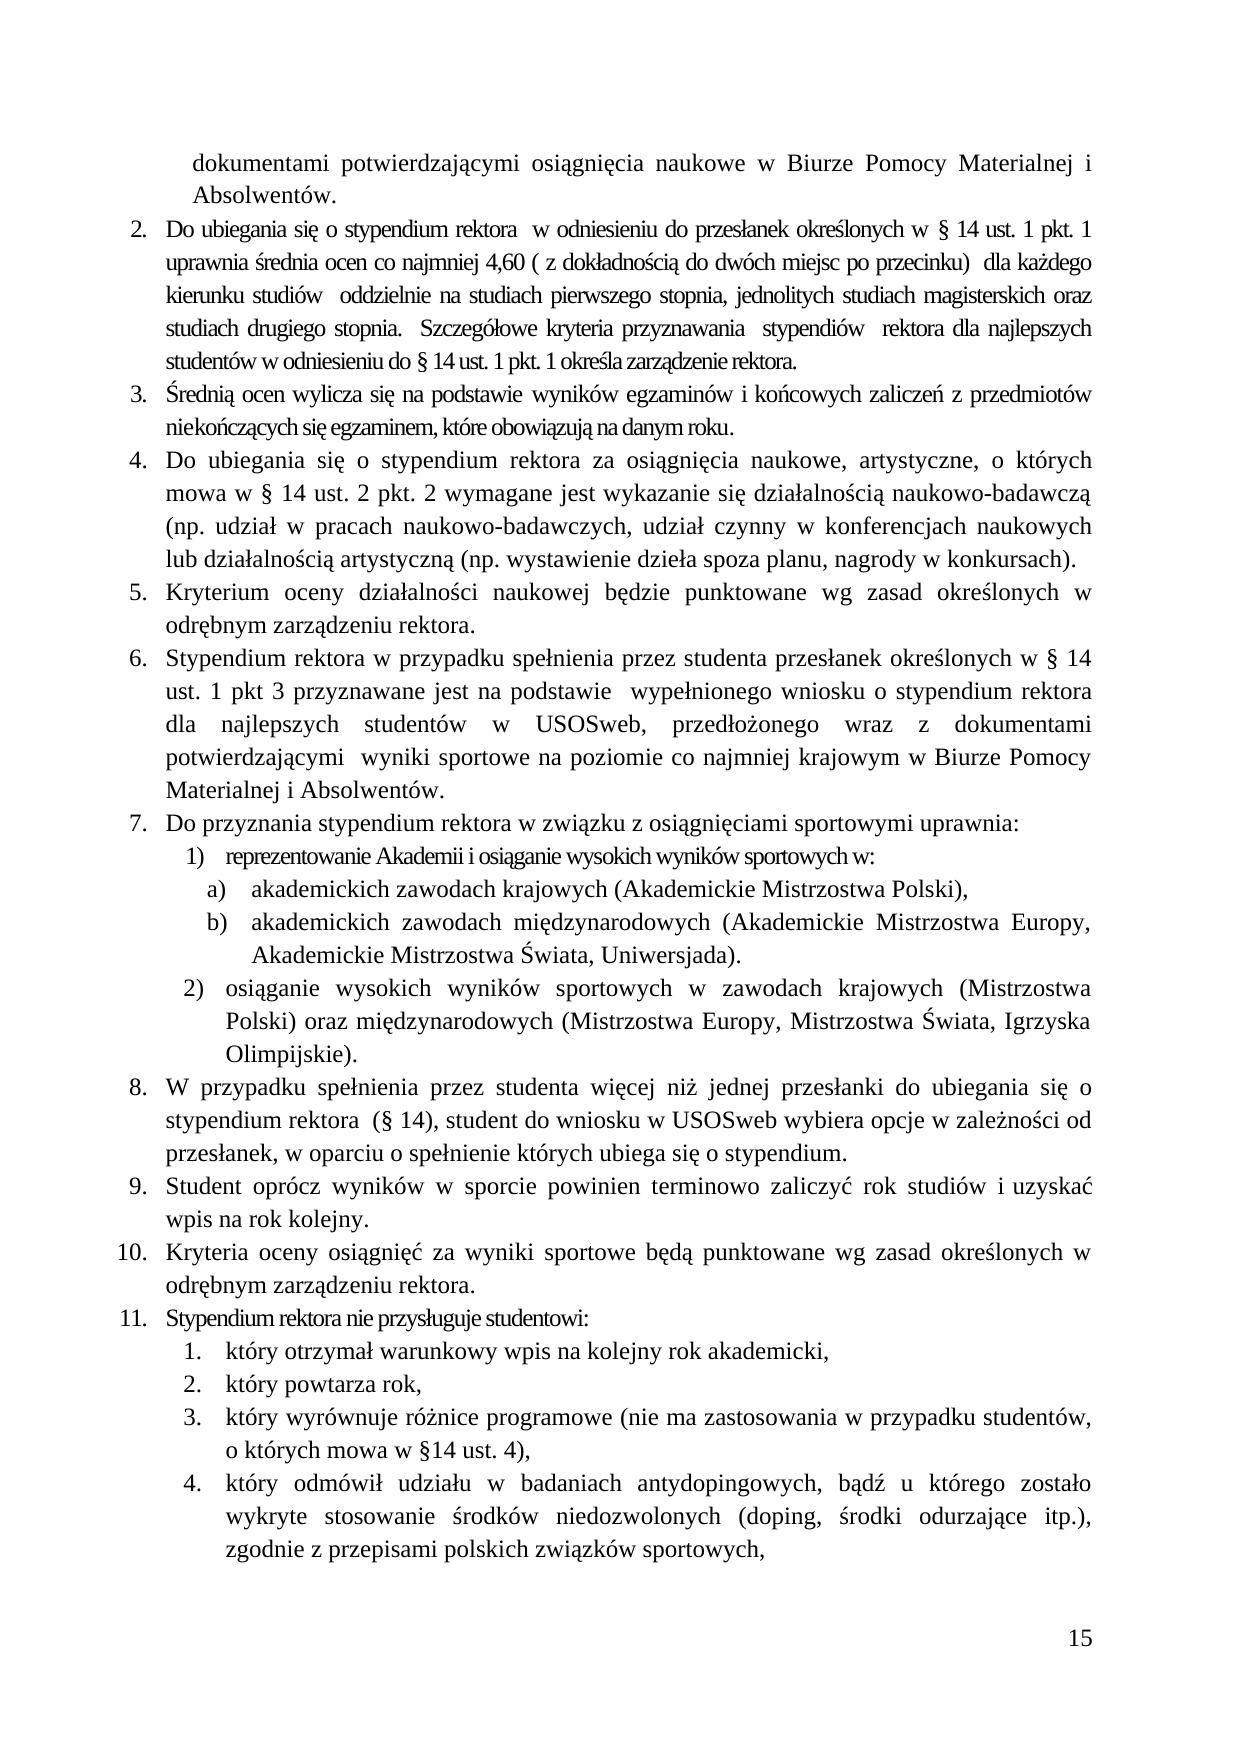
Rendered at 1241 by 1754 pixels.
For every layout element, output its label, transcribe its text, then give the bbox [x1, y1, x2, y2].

list reprezentowanie Akademii i osiąganie wysokich wyników sportowych w: [185, 841, 1092, 870]
list Do przyznania stypendium rektora w związku z osiągnięciami sportowymi uprawnia: [148, 808, 1093, 837]
list Do ubiegania się o stypendium rektora za osiągnięcia naukowe, artystyczne, o których mowa w § 14 ust. 2 pkt. 2 wymagane jest wykazanie się działalnością naukowo-badawczą (np. udział w pracach naukowo-badawczych, udział czynny w konferencjach naukowych lub działalnością artystyczną (np. wystawienie dzieła spoza planu, nagrody w konkursach). [148, 445, 1093, 573]
list Do ubiegania się o stypendium rektora w odniesieniu do przesłanek określonych w § 14 ust. 1 pkt. 1 uprawnia średnia ocen co najmniej 4,60 ( z dokładnością do dwóch miejsc po przecinku) dla każdego kierunku studiów oddzielnie na studiach pierwszego stopnia, jednolitych studiach magisterskich oraz studiach drugiego stopnia. Szczegółowe kryteria przyznawania stypendiów rektora dla najlepszych studentów w odniesieniu do § 14 ust. 1 pkt. 1 określa zarządzenie rektora. [148, 214, 1093, 374]
list Średnią ocen wylicza się na podstawie wyników egzaminów i końcowych zaliczeń z przedmiotów niekończących się egzaminem, które obowiązują na danym roku. [148, 379, 1093, 441]
list który odmówił udziału w badaniach antydopingowych, bądź u którego zostało wykryte stosowanie środków niedozwolonych (doping, środki odurzające itp.), zgodnie z przepisami polskich związków sportowych, [183, 1468, 1093, 1563]
list akademickich zawodach międzynarodowych (Akademickie Mistrzostwa Europy, Akademickie Mistrzostwa Świata, Uniwersjada). [207, 907, 1092, 969]
list Kryteria oceny osiągnięć za wyniki sportowe będą punktowane wg zasad określonych w odrębnym zarządzeniu rektora. [148, 1237, 1093, 1299]
list akademickich zawodach krajowych (Akademickie Mistrzostwa Polski), [207, 874, 1092, 903]
list Student oprócz wyników w sporcie powinien terminowo zaliczyć rok studiów i uzyskać wpis na rok kolejny. [148, 1171, 1093, 1233]
list Kryterium oceny działalności naukowej będzie punktowane wg zasad określonych w odrębnym zarządzeniu rektora. [148, 577, 1093, 639]
list który powtarza rok, [183, 1369, 1093, 1398]
list Stypendium rektora w przypadku spełnienia przez studenta przesłanek określonych w § 14 ust. 1 pkt 3 przyznawane jest na podstawie wypełnionego wniosku o stypendium rektora dla najlepszych studentów w USOSweb, przedłożonego wraz z dokumentami potwierdzającymi wyniki sportowe na poziomie co najmniej krajowym w Biurze Pomocy Materialnej i Absolwentów. [148, 643, 1093, 804]
list który otrzymał warunkowy wpis na kolejny rok akademicki, [183, 1336, 1093, 1365]
list Stypendium rektora nie przysługuje studentowi: [148, 1303, 1093, 1332]
list W przypadku spełnienia przez studenta więcej niż jednej przesłanki do ubiegania się o stypendium rektora (§ 14), student do wniosku w USOSweb wybiera opcje w zależności od przesłanek, w oparciu o spełnienie których ubiega się o stypendium. [148, 1072, 1093, 1167]
list osiąganie wysokich wyników sportowych w zawodach krajowych (Mistrzostwa Polski) oraz międzynarodowych (Mistrzostwa Europy, Mistrzostwa Świata, Igrzyska Olimpijskie). [183, 973, 1092, 1068]
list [148, 148, 1093, 209]
list który wyrównuje różnice programowe (nie ma zastosowania w przypadku studentów, o których mowa w §14 ust. 4), [183, 1402, 1093, 1464]
